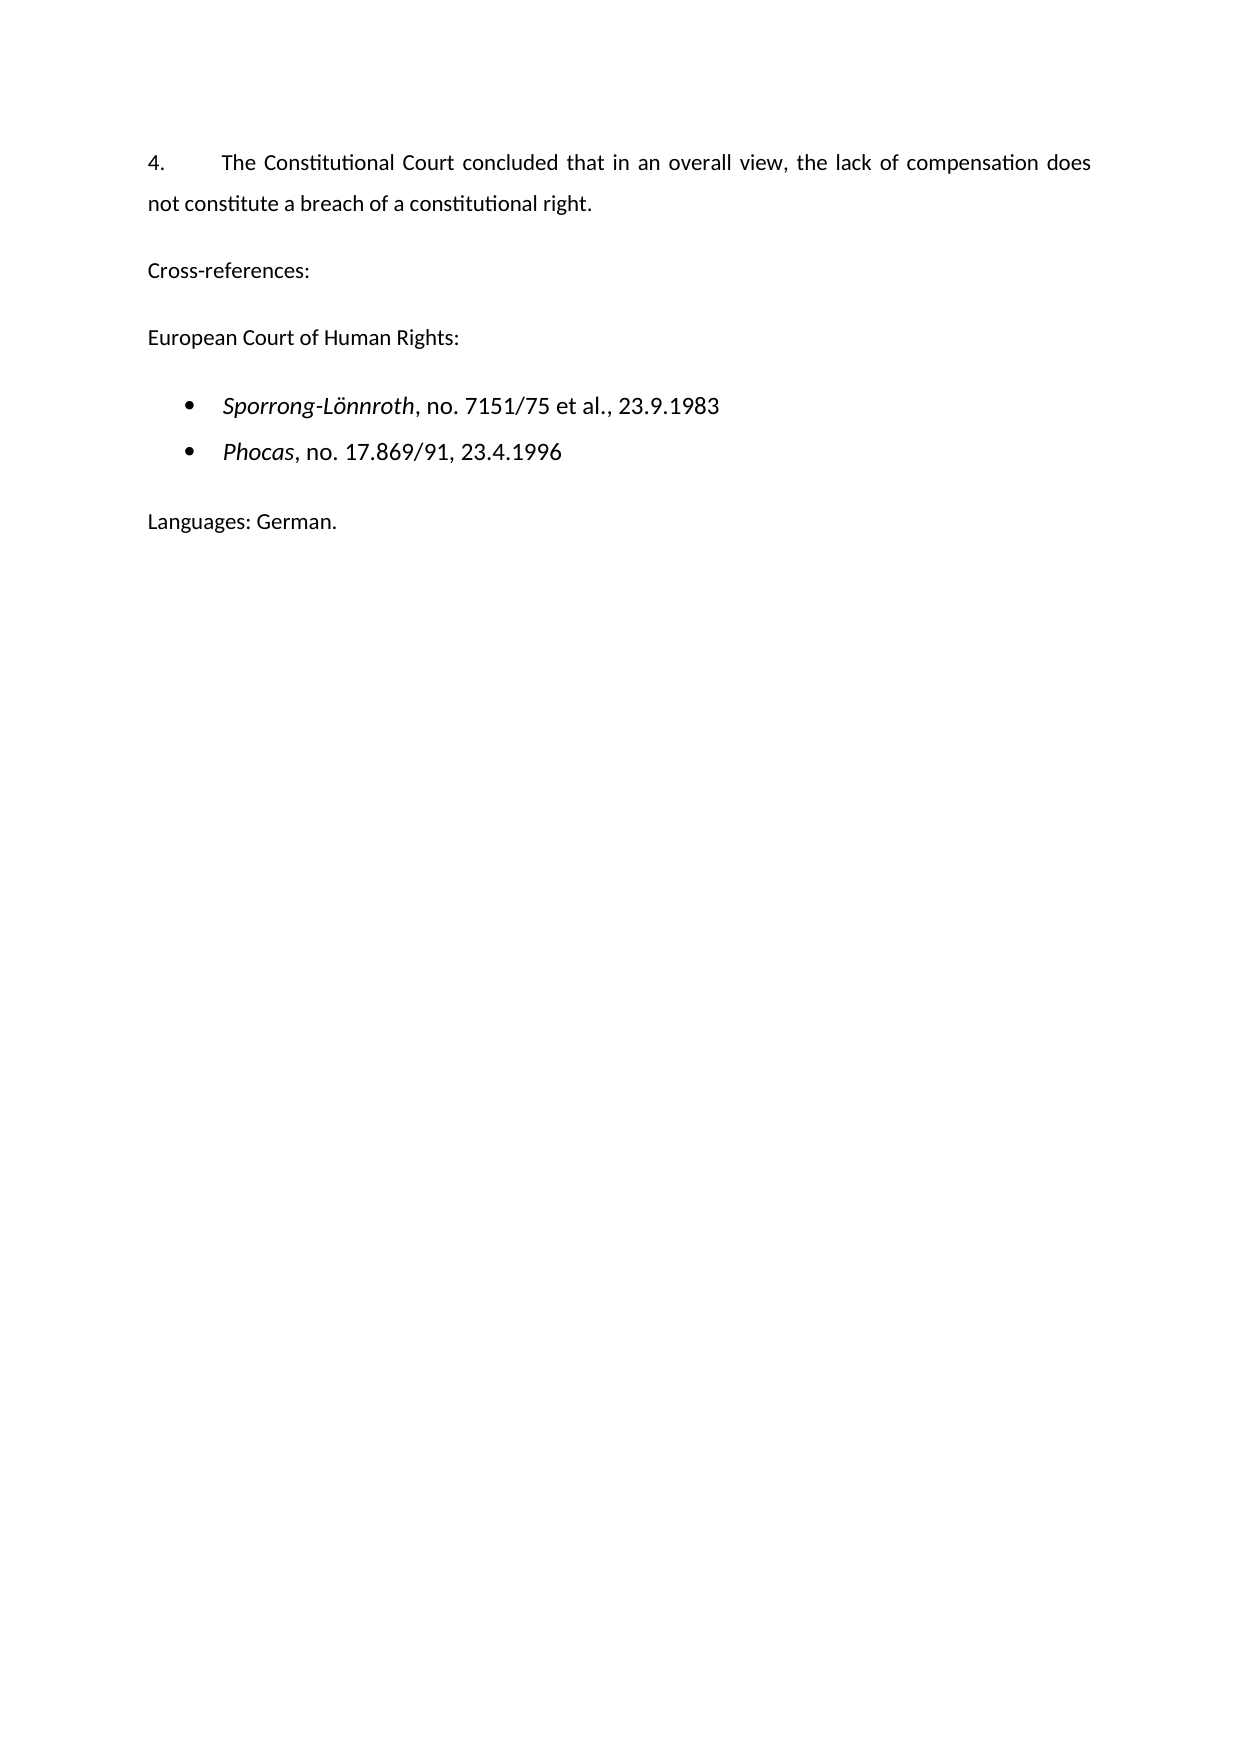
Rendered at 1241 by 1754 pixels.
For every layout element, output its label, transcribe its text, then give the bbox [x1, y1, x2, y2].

list Sporrong-Lönnroth, no. 7151/75 et al., 23.9.1983 [185, 391, 1093, 421]
list Phocas, no. 17.869/91, 23.4.1996 [185, 436, 1093, 467]
text Cross-references: [148, 257, 1093, 284]
text 4. The Constitutional Court concluded that in an overall view, the lack of compensation does not constitute a breach of a constitutional right. [148, 148, 1093, 218]
text Languages: German. [148, 507, 1093, 535]
text European Court of Human Rights: [148, 323, 1093, 352]
